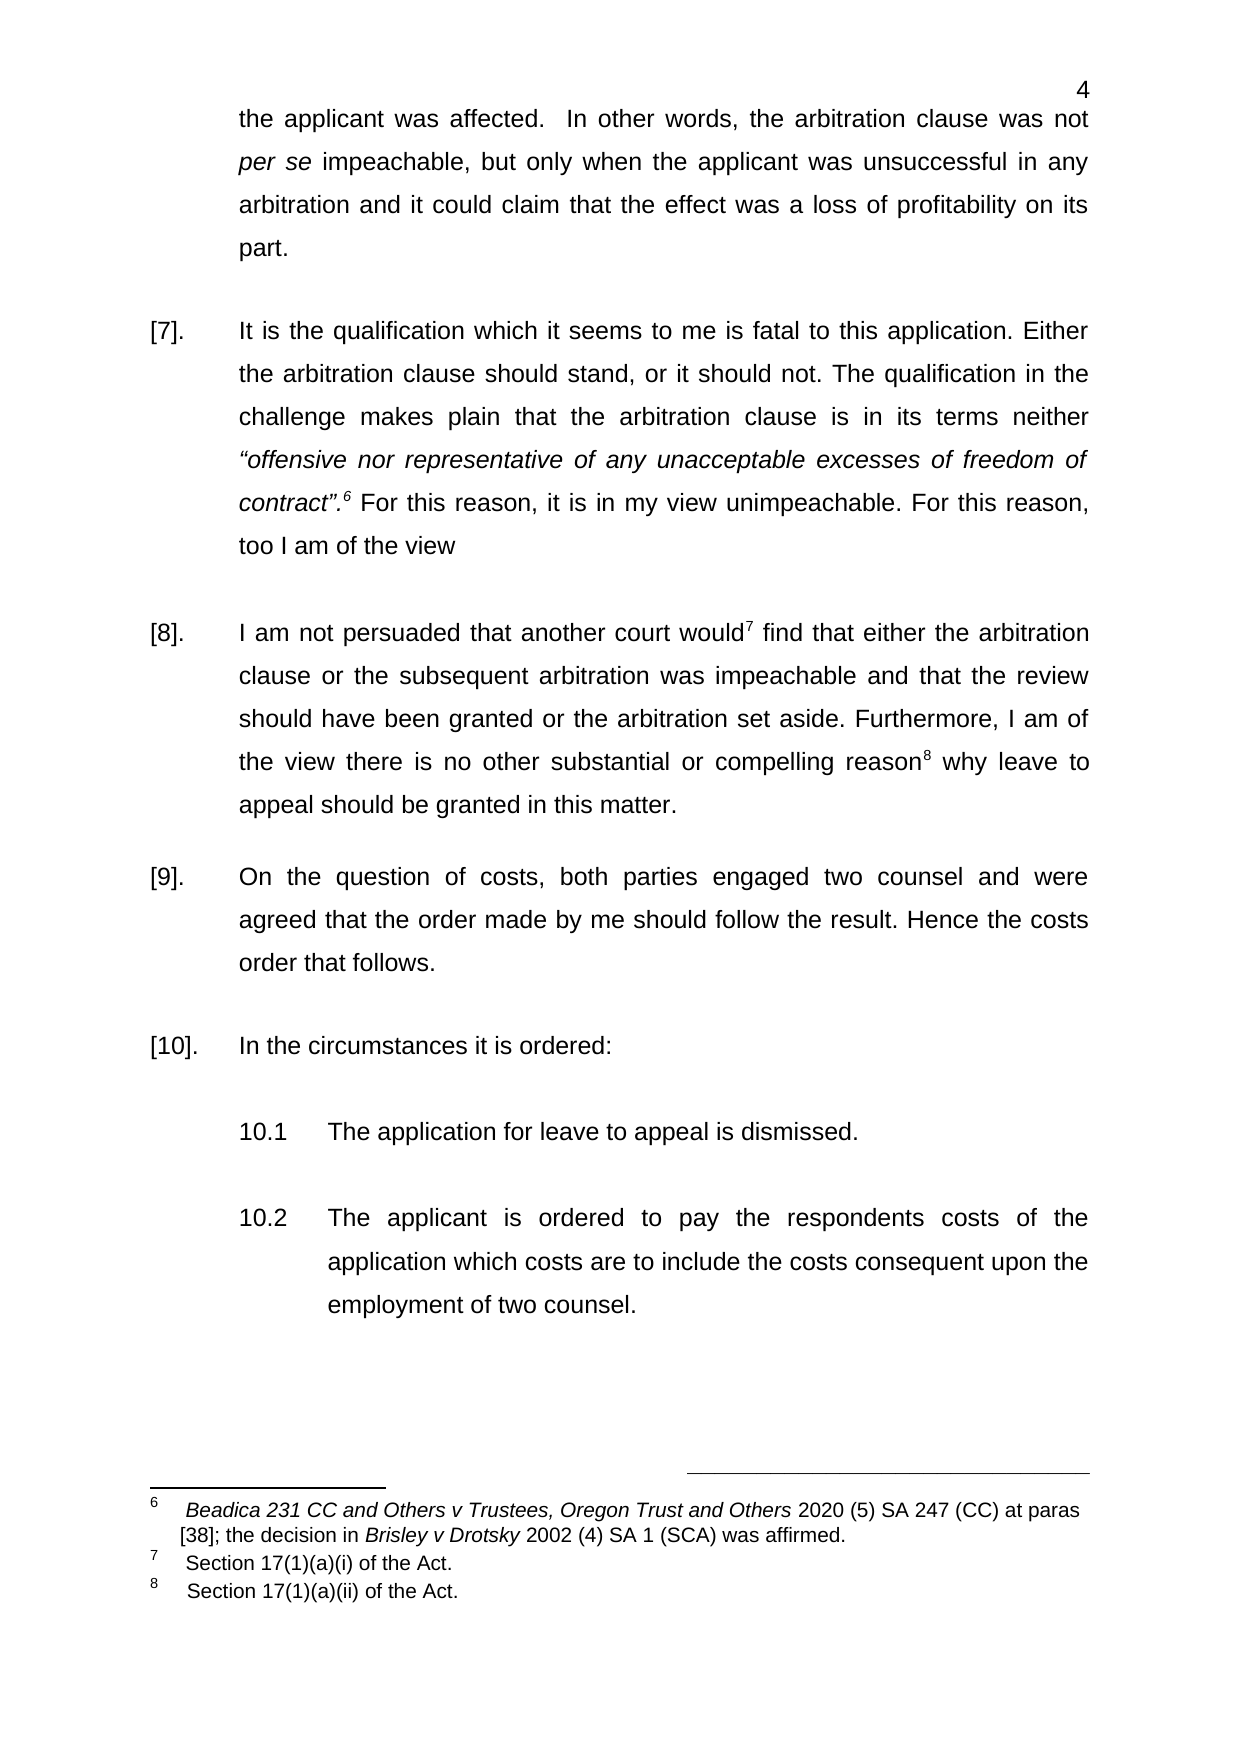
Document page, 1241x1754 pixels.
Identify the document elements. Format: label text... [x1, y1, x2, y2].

list In the circumstances it is ordered: [150, 1031, 1090, 1059]
list It is the qualification which it seems to me is fatal to this application. Either the arbitration clause should stand, or it should not. The qualification in the challenge makes plain that the arbitration clause is in its terms neither “offensive nor representative of any unacceptable excesses of freedom of contract”. For this reason, it is in my view unimpeachable. For this reason, too I am of the view [150, 316, 1090, 560]
list 10.1 The application for leave to appeal is dismissed. [239, 1117, 1090, 1146]
list I am not persuaded that another court would find that either the arbitration clause or the subsequent arbitration was impeachable and that the review should have been granted or the arbitration set aside. Furthermore, I am of the view there is no other substantial or compelling reason why leave to appeal should be granted in this matter. [150, 618, 1090, 819]
list 10.2 The applicant is ordered to pay the respondents costs of the application which costs are to include the costs consequent upon the employment of two counsel. [239, 1203, 1090, 1318]
list On the question of costs, both parties engaged two counsel and were agreed that the order made by me should follow the result. Hence the costs order that follows. [150, 862, 1090, 977]
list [150, 104, 1090, 262]
text _____________________________ [225, 1448, 1090, 1476]
